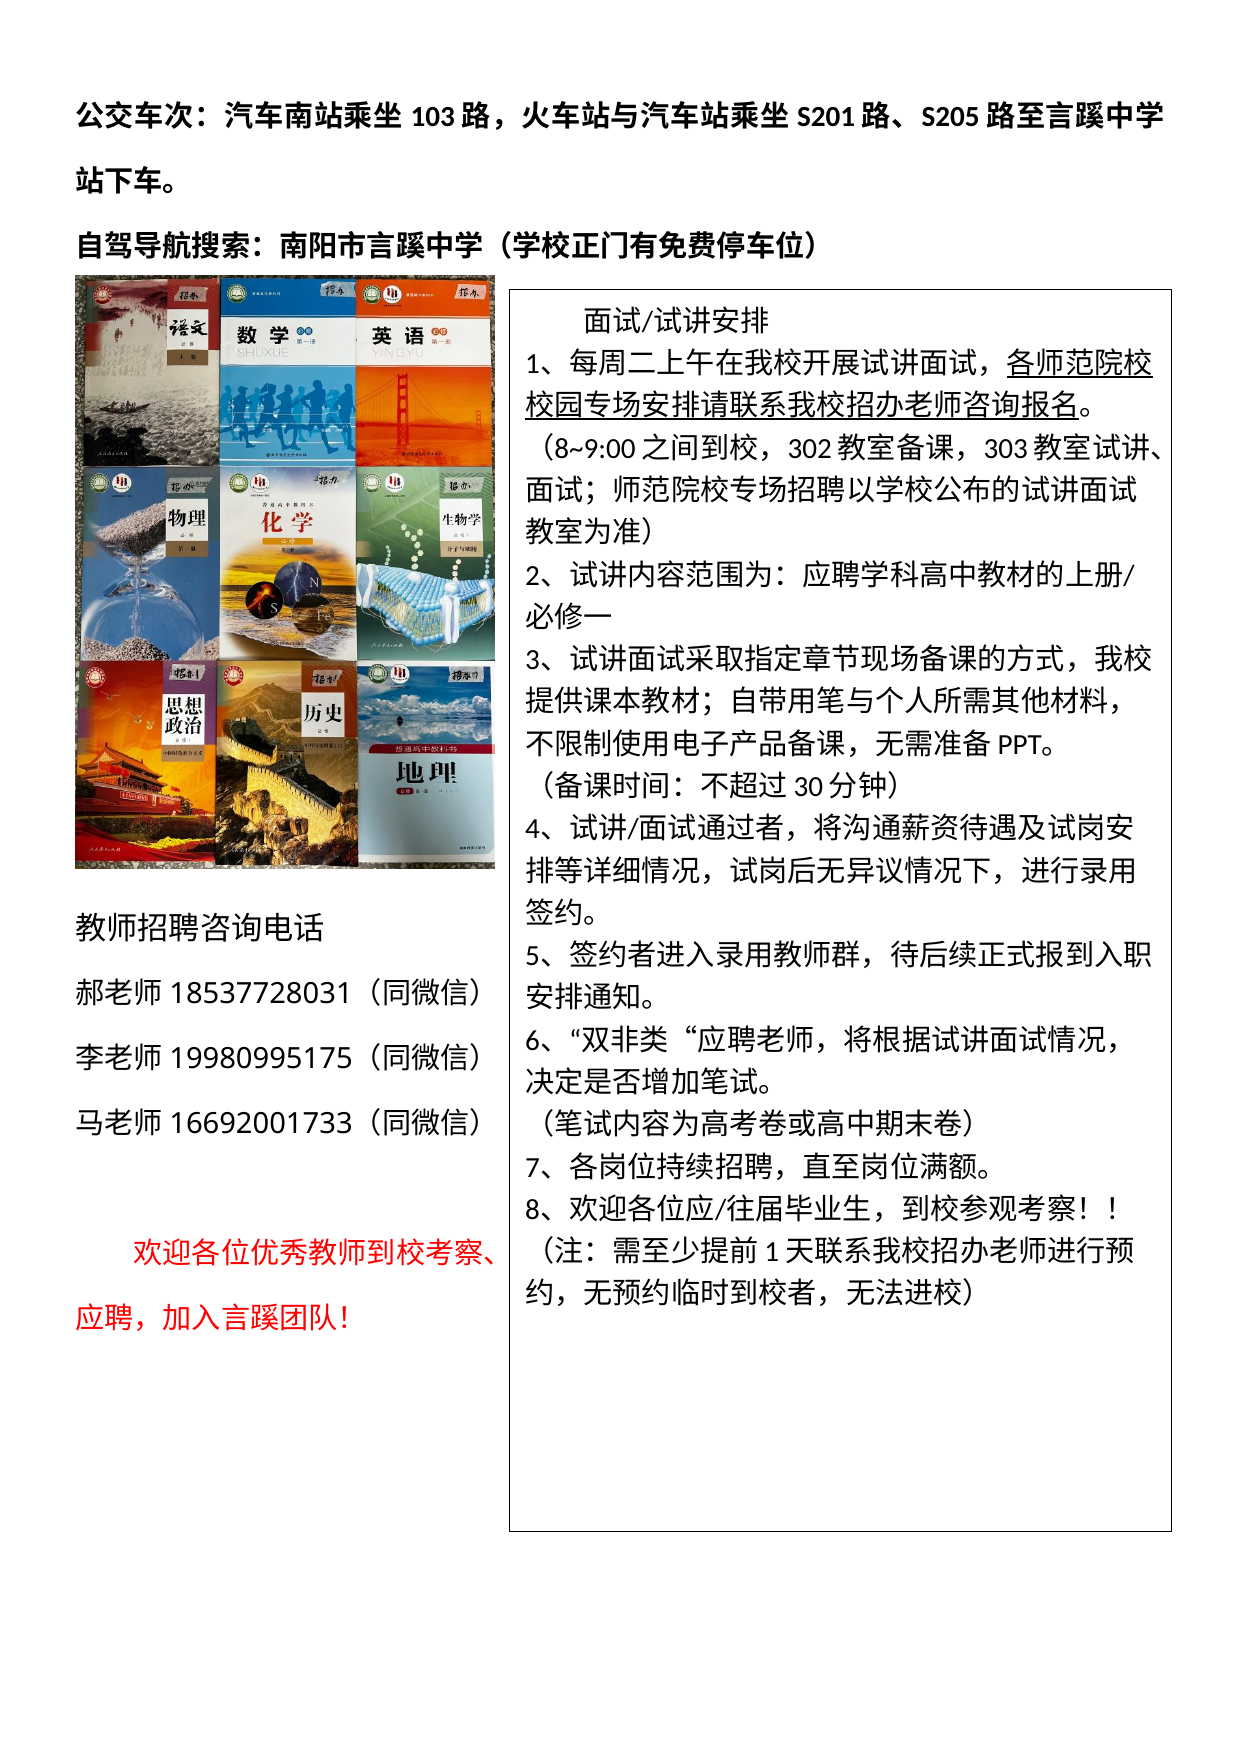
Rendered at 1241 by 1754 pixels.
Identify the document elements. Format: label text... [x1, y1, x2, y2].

text 马老师 16692001733（同微信） [75, 1088, 509, 1153]
text 欢迎各位优秀教师到校考察、 [75, 1218, 509, 1283]
text 公交车次：汽车南站乘坐103路，火车站与汽车站乘坐S201路、S205路至言蹊中学站下车。 [75, 81, 1165, 211]
text 自驾导航搜索：南阳市言蹊中学（学校正门有免费停车位） [75, 211, 1165, 276]
text 教师招聘咨询电话 [75, 893, 509, 958]
text 应聘，加入言蹊团队！ [75, 1283, 509, 1348]
text 李老师 19980995175（同微信） [75, 1023, 509, 1088]
text 郝老师 18537728031（同微信） [75, 958, 509, 1023]
picture [75, 275, 495, 869]
